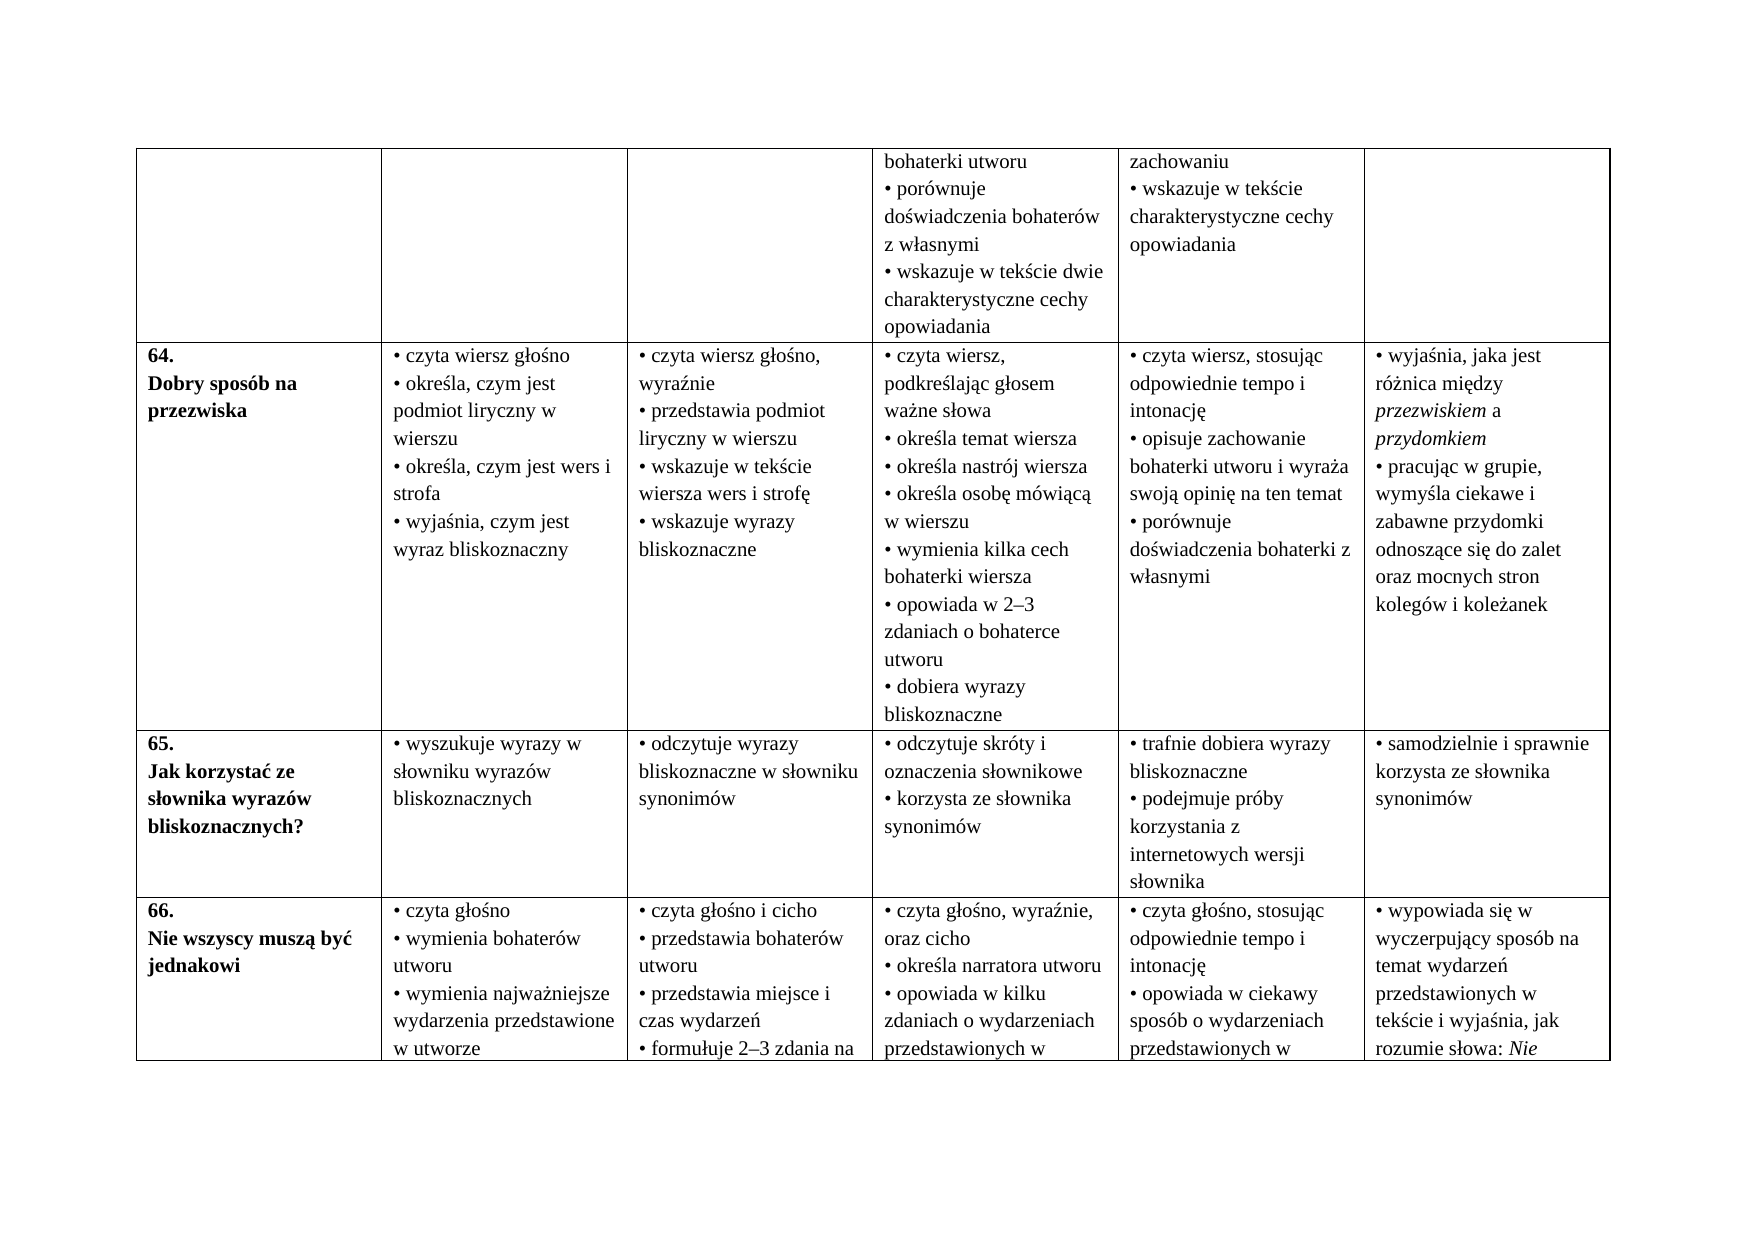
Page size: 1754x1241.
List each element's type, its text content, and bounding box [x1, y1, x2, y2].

table_cell • wyszukuje wyrazy w słowniku wyrazów bliskoznacznych [382, 731, 627, 897]
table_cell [382, 898, 627, 1060]
table_cell • czyta wiersz, stosując odpowiednie tempo i intonację • opisuje zachowanie bohaterki utworu i wyraża swoją opinię na ten temat • porównuje doświadczenia bohaterki z własnymi [1119, 343, 1364, 730]
table_cell • czyta wiersz, podkreślając głosem ważne słowa • określa temat wiersza • określa nastrój wiersza • określa osobę mówiącą w wierszu • wymienia kilka cech bohaterki wiersza • opowiada w 2–3 zdaniach o bohaterce utworu • dobiera wyrazy bliskoznaczne [873, 343, 1118, 730]
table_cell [382, 149, 627, 342]
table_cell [628, 898, 872, 1060]
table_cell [137, 898, 381, 1060]
table_cell 65. Jak korzystać ze słownika wyrazów bliskoznacznych? [137, 731, 381, 897]
table_cell • czyta wiersz głośno • określa, czym jest podmiot liryczny w wierszu • określa, czym jest wers i strofa • wyjaśnia, czym jest wyraz bliskoznaczny [382, 343, 627, 730]
table_cell • odczytuje wyrazy bliskoznaczne w słowniku synonimów [628, 731, 872, 897]
table_cell 64. Dobry sposób na przezwiska [137, 343, 381, 730]
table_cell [1119, 149, 1364, 342]
table_cell • odczytuje skróty i oznaczenia słownikowe • korzysta ze słownika synonimów [873, 731, 1118, 897]
table_cell • samodzielnie i sprawnie korzysta ze słownika synonimów [1365, 731, 1609, 897]
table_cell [1365, 149, 1609, 342]
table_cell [1119, 898, 1364, 1060]
table_cell • trafnie dobiera wyrazy bliskoznaczne • podejmuje próby korzystania z internetowych wersji słownika [1119, 731, 1364, 897]
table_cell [1365, 898, 1609, 1060]
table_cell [873, 149, 1118, 342]
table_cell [873, 898, 1118, 1060]
table_cell • czyta wiersz głośno, wyraźnie • przedstawia podmiot liryczny w wierszu • wskazuje w tekście wiersza wers i strofę • wskazuje wyrazy bliskoznaczne [628, 343, 872, 730]
table_cell • wyjaśnia, jaka jest różnica między przezwiskiem a przydomkiem • pracując w grupie, wymyśla ciekawe i zabawne przydomki odnoszące się do zalet oraz mocnych stron kolegów i koleżanek [1365, 343, 1609, 730]
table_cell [137, 149, 381, 342]
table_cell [628, 149, 872, 342]
